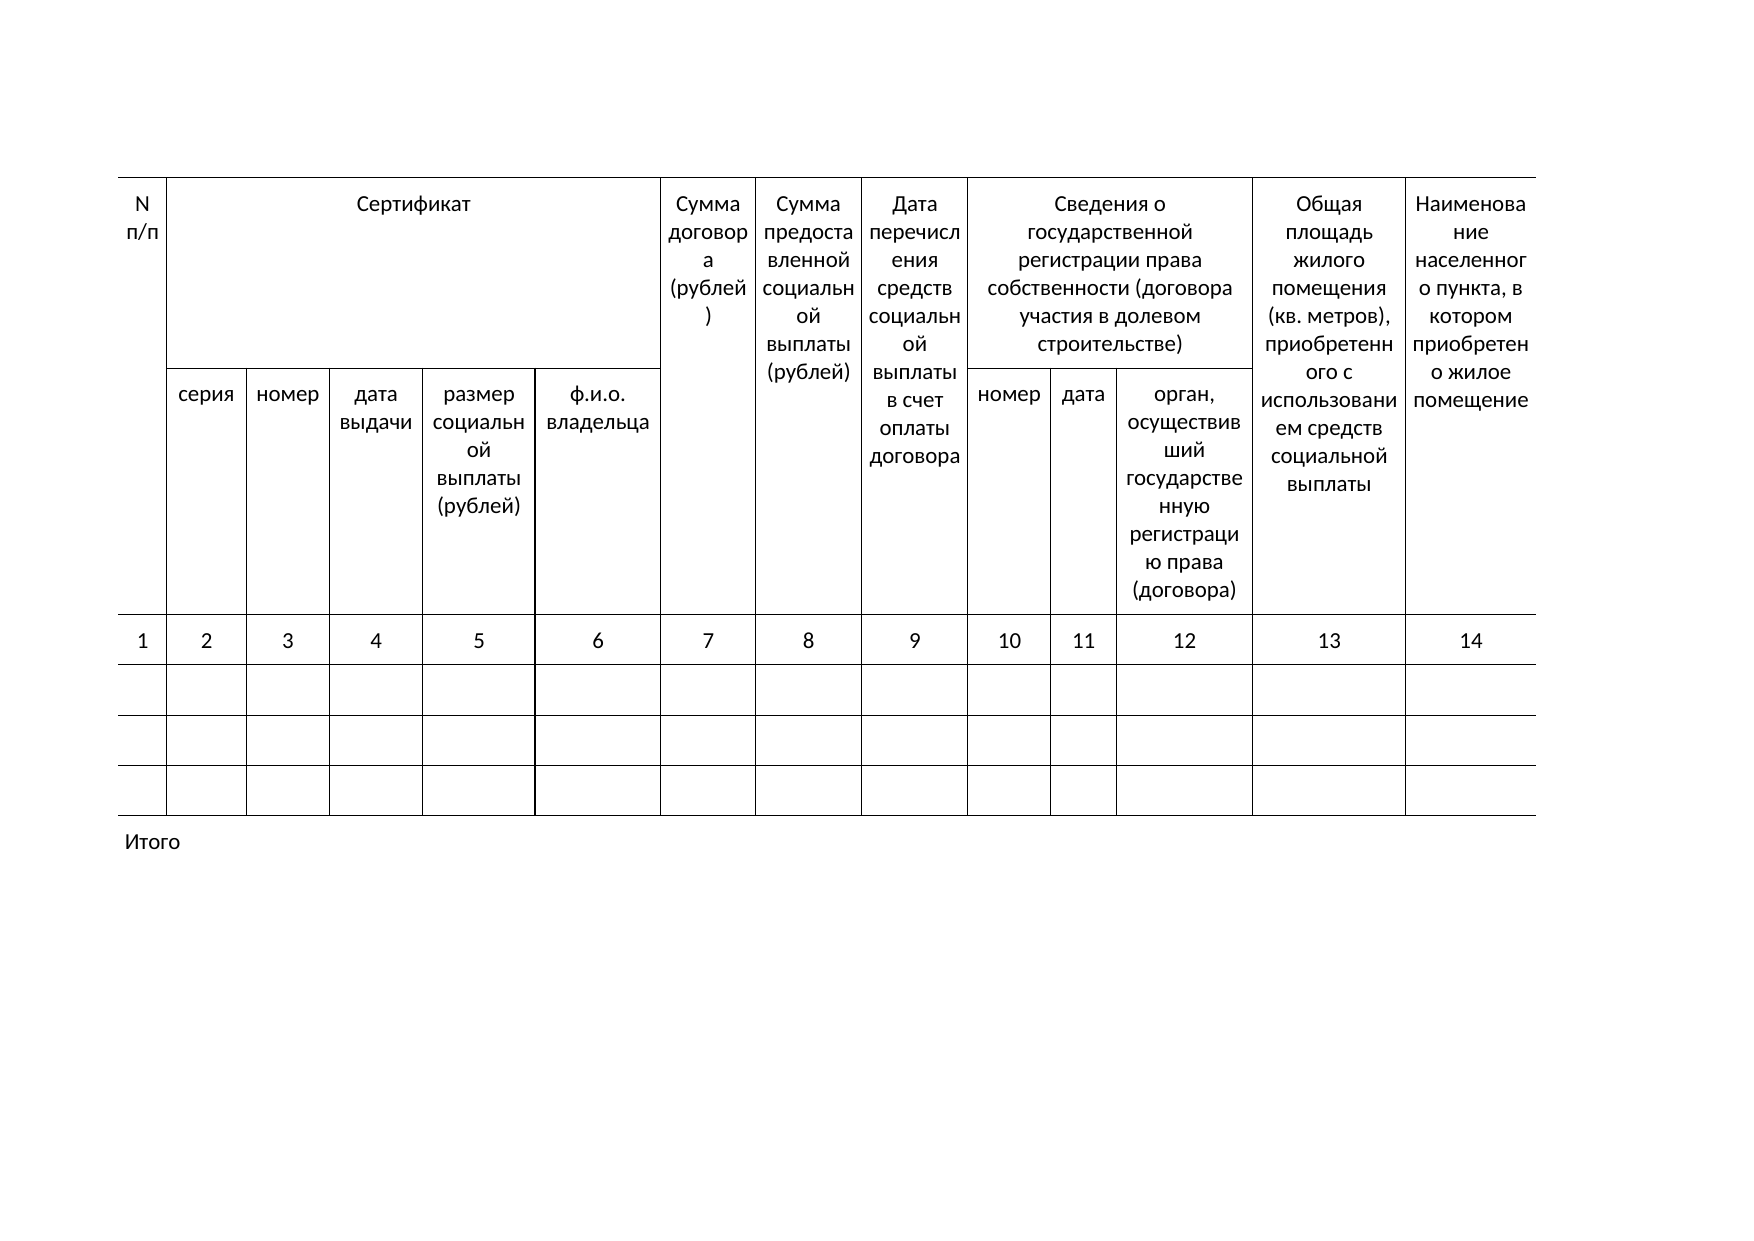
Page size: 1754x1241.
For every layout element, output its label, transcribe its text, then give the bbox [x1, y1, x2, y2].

table_cell размер социальной выплаты (рублей) [423, 369, 534, 614]
table_cell дата выдачи [330, 369, 422, 614]
table_cell [968, 716, 1050, 765]
table_cell 8 [756, 615, 861, 664]
table_cell 1 [118, 615, 166, 664]
table_cell 2 [167, 615, 246, 664]
table_header Сертификат [167, 178, 660, 368]
table_header Общая площадь жилого помещения (кв. метров), приобретенного с использованием средств социальной выплаты [1253, 178, 1405, 614]
table_cell серия [167, 369, 246, 614]
table_cell [1117, 716, 1252, 765]
table_cell [661, 716, 755, 765]
table_cell [118, 665, 166, 715]
table_header N п/п [118, 178, 166, 614]
table_cell номер [247, 369, 329, 614]
table_cell [968, 766, 1050, 815]
table_cell 14 [1406, 615, 1536, 664]
table_cell [330, 716, 422, 765]
table_cell [247, 716, 329, 765]
table_header Дата перечисления средств социальной выплаты в счет оплаты договора [862, 178, 967, 614]
table_cell [756, 665, 861, 715]
table_cell [118, 716, 166, 765]
table_cell 11 [1051, 615, 1116, 664]
table_cell [247, 665, 329, 715]
table_cell 10 [968, 615, 1050, 664]
table_cell 5 [423, 615, 534, 664]
table_cell [1051, 766, 1116, 815]
table_cell [1253, 766, 1405, 815]
table_cell [167, 766, 246, 815]
table_cell [1117, 766, 1252, 815]
table_cell [1406, 716, 1536, 765]
table_cell [862, 716, 967, 765]
table_cell [661, 766, 755, 815]
table_cell [1253, 716, 1405, 765]
table_cell [1051, 716, 1116, 765]
table_cell [536, 716, 660, 765]
table_cell [536, 665, 660, 715]
table_cell [423, 716, 534, 765]
table_cell [247, 766, 329, 815]
table_cell ф.и.о. владельца [536, 369, 660, 614]
table_cell 9 [862, 615, 967, 664]
table_cell [118, 766, 166, 815]
table_cell номер [968, 369, 1050, 614]
table_cell Итого [118, 816, 1536, 866]
table_cell орган, осуществивший государственную регистрацию права (договора) [1117, 369, 1252, 614]
table_header Сумма предоставленной социальной выплаты (рублей) [756, 178, 861, 614]
table_header Сведения о государственной регистрации права собственности (договора участия в долевом строительстве) [968, 178, 1252, 368]
table_cell [167, 665, 246, 715]
table_cell [1406, 766, 1536, 815]
table_cell [968, 665, 1050, 715]
table_cell [1117, 665, 1252, 715]
table_cell 4 [330, 615, 422, 664]
table_cell [756, 716, 861, 765]
table_header Сумма договора (рублей) [661, 178, 755, 614]
table_cell 12 [1117, 615, 1252, 664]
table_cell [862, 665, 967, 715]
table_cell [661, 665, 755, 715]
table_cell [423, 665, 534, 715]
table_cell 7 [661, 615, 755, 664]
table_cell [1051, 665, 1116, 715]
table_cell [423, 766, 534, 815]
table_cell [536, 766, 660, 815]
table_cell 3 [247, 615, 329, 664]
table_cell [167, 716, 246, 765]
table_cell [862, 766, 967, 815]
table_cell 13 [1253, 615, 1405, 664]
table_cell [1406, 665, 1536, 715]
table_cell [756, 766, 861, 815]
table_cell 6 [536, 615, 660, 664]
table_cell [330, 766, 422, 815]
table_cell [330, 665, 422, 715]
table_cell [1253, 665, 1405, 715]
table_header Наименование населенного пункта, в котором приобретено жилое помещение [1406, 178, 1536, 614]
table_cell дата [1051, 369, 1116, 614]
